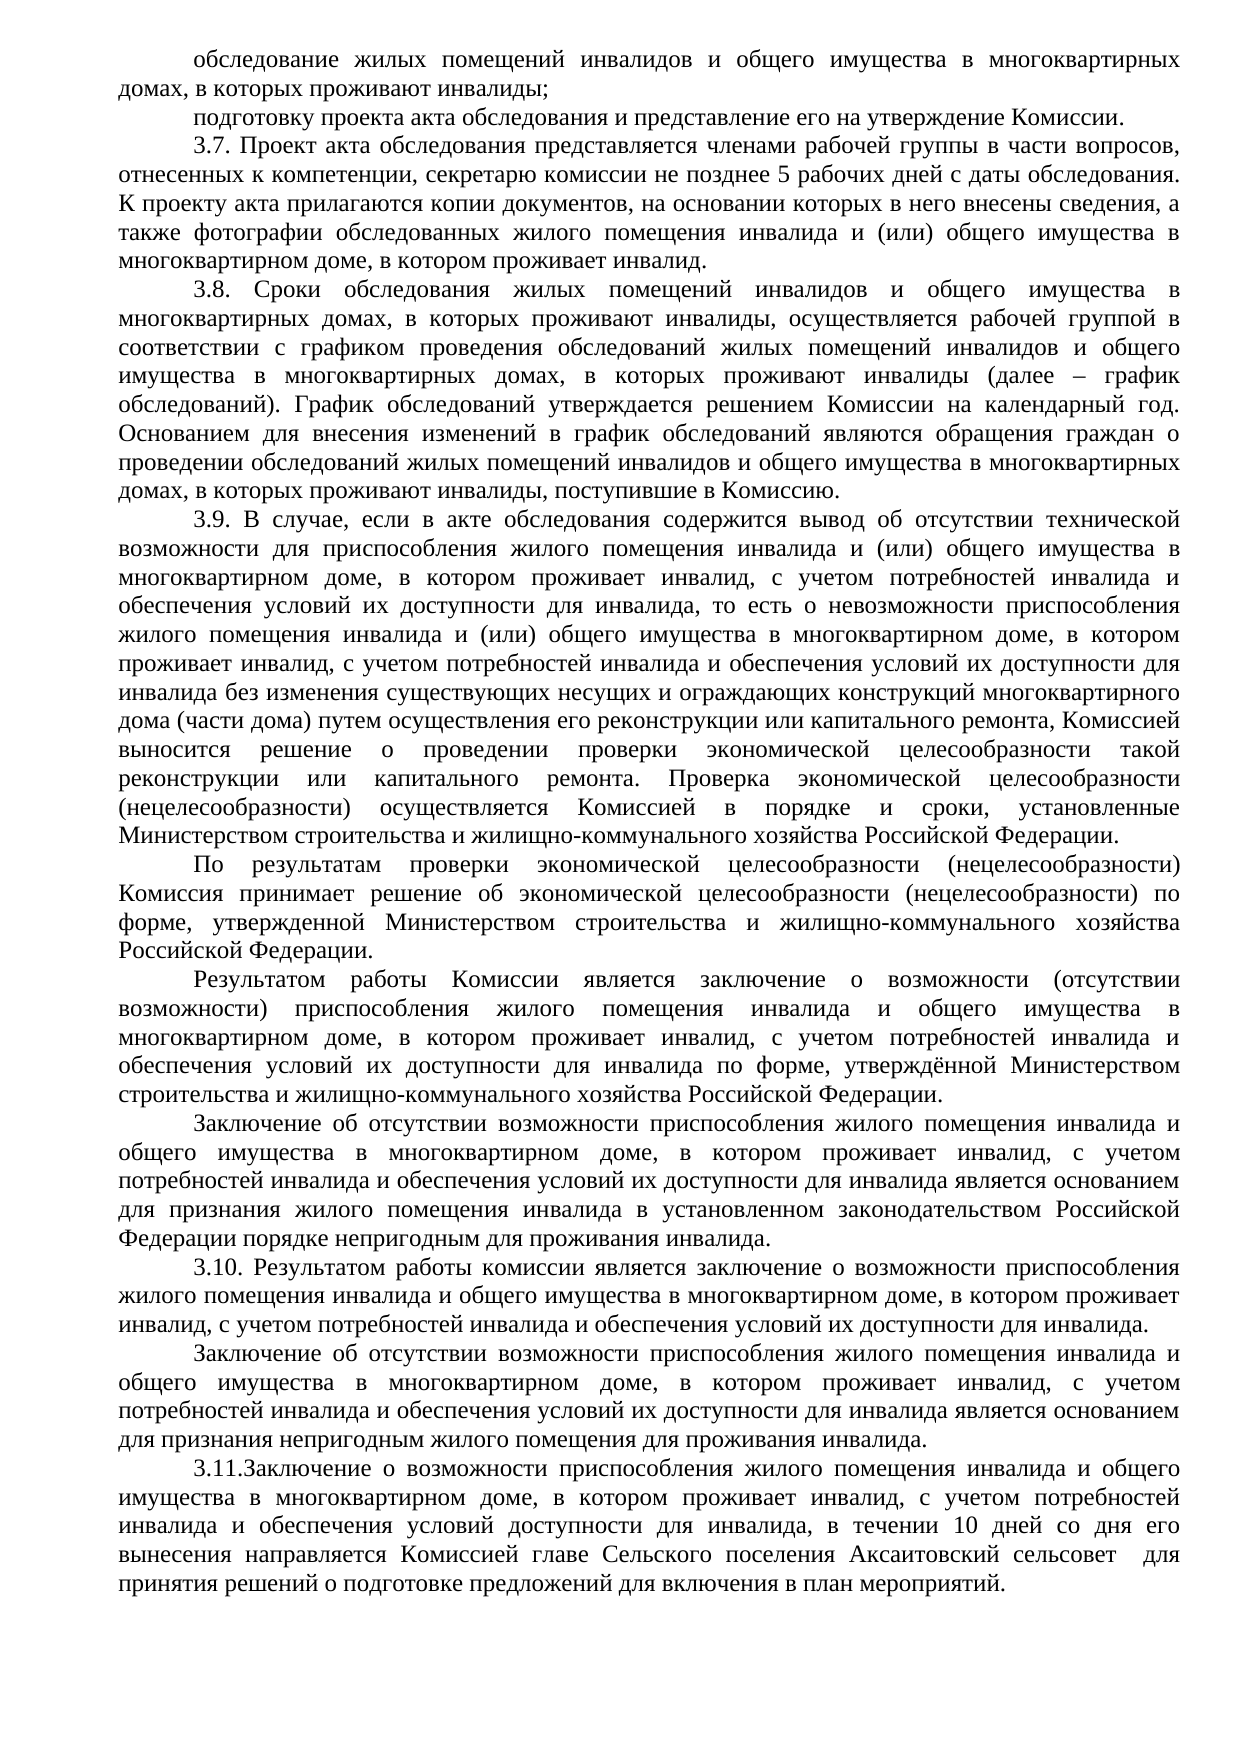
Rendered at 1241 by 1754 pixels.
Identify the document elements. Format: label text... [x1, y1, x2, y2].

text обследование жилых помещений инвалидов и общего имущества в многоквартирных домах, в которых проживают инвалиды; [118, 44, 1181, 102]
text 3.9. В случае, если в акте обследования содержится вывод об отсутствии технической возможности для приспособления жилого помещения инвалида и (или) общего имущества в многоквартирном доме, в котором проживает инвалид, с учетом потребностей инвалида и обеспечения условий их доступности для инвалида, то есть о невозможности приспособления жилого помещения инвалида и (или) общего имущества в многоквартирном доме, в котором проживает инвалид, с учетом потребностей инвалида и обеспечения условий их доступности для инвалида без изменения существующих несущих и ограждающих конструкций многоквартирного дома (части дома) путем осуществления его реконструкции или капитального ремонта, Комиссией выносится решение о проведении проверки экономической целесообразности такой реконструкции или капитального ремонта. Проверка экономической целесообразности (нецелесообразности) осуществляется Комиссией в порядке и сроки, установленные Министерством строительства и жилищно-коммунального хозяйства Российской Федерации. [118, 504, 1181, 849]
text Заключение об отсутствии возможности приспособления жилого помещения инвалида и общего имущества в многоквартирном доме, в котором проживает инвалид, с учетом потребностей инвалида и обеспечения условий их доступности для инвалида является основанием для признания непригодным жилого помещения для проживания инвалида. [118, 1338, 1181, 1453]
text Заключение об отсутствии возможности приспособления жилого помещения инвалида и общего имущества в многоквартирном доме, в котором проживает инвалид, с учетом потребностей инвалида и обеспечения условий их доступности для инвалида является основанием для признания жилого помещения инвалида в установленном законодательством Российской Федерации порядке непригодным для проживания инвалида. [118, 1108, 1181, 1252]
text подготовку проекта акта обследования и представление его на утверждение Комиссии. [118, 102, 1181, 131]
text Результатом работы Комиссии является заключение о возможности (отсутствии возможности) приспособления жилого помещения инвалида и общего имущества в многоквартирном доме, в котором проживает инвалид, с учетом потребностей инвалида и обеспечения условий их доступности для инвалида по форме, утверждённой Министерством строительства и жилищно-коммунального хозяйства Российской Федерации. [118, 964, 1181, 1108]
text 3.8. Сроки обследования жилых помещений инвалидов и общего имущества в многоквартирных домах, в которых проживают инвалиды, осуществляется рабочей группой в соответствии с графиком проведения обследований жилых помещений инвалидов и общего имущества в многоквартирных домах, в которых проживают инвалиды (далее – график обследований). График обследований утверждается решением Комиссии на календарный год. Основанием для внесения изменений в график обследований являются обращения граждан о проведении обследований жилых помещений инвалидов и общего имущества в многоквартирных домах, в которых проживают инвалиды, поступившие в Комиссию. [118, 274, 1181, 504]
text По результатам проверки экономической целесообразности (нецелесообразности) Комиссия принимает решение об экономической целесообразности (нецелесообразности) по форме, утвержденной Министерством строительства и жилищно-коммунального хозяйства Российской Федерации. [118, 849, 1181, 964]
text 3.10. Результатом работы комиссии является заключение о возможности приспособления жилого помещения инвалида и общего имущества в многоквартирном доме, в котором проживает инвалид, с учетом потребностей инвалида и обеспечения условий их доступности для инвалида. [118, 1252, 1181, 1338]
text 3.7. Проект акта обследования представляется членами рабочей группы в части вопросов, отнесенных к компетенции, секретарю комиссии не позднее 5 рабочих дней с даты обследования. К проекту акта прилагаются копии документов, на основании которых в него внесены сведения, а также фотографии обследованных жилого помещения инвалида и (или) общего имущества в многоквартирном доме, в котором проживает инвалид. [118, 131, 1181, 274]
text 3.11.Заключение о возможности приспособления жилого помещения инвалида и общего имущества в многоквартирном доме, в котором проживает инвалид, с учетом потребностей инвалида и обеспечения условий доступности для инвалида, в течении 10 дней со дня его вынесения направляется Комиссией главе Сельского поселения Аксаитовский сельсовет для принятия решений о подготовке предложений для включения в план мероприятий. [118, 1453, 1181, 1597]
